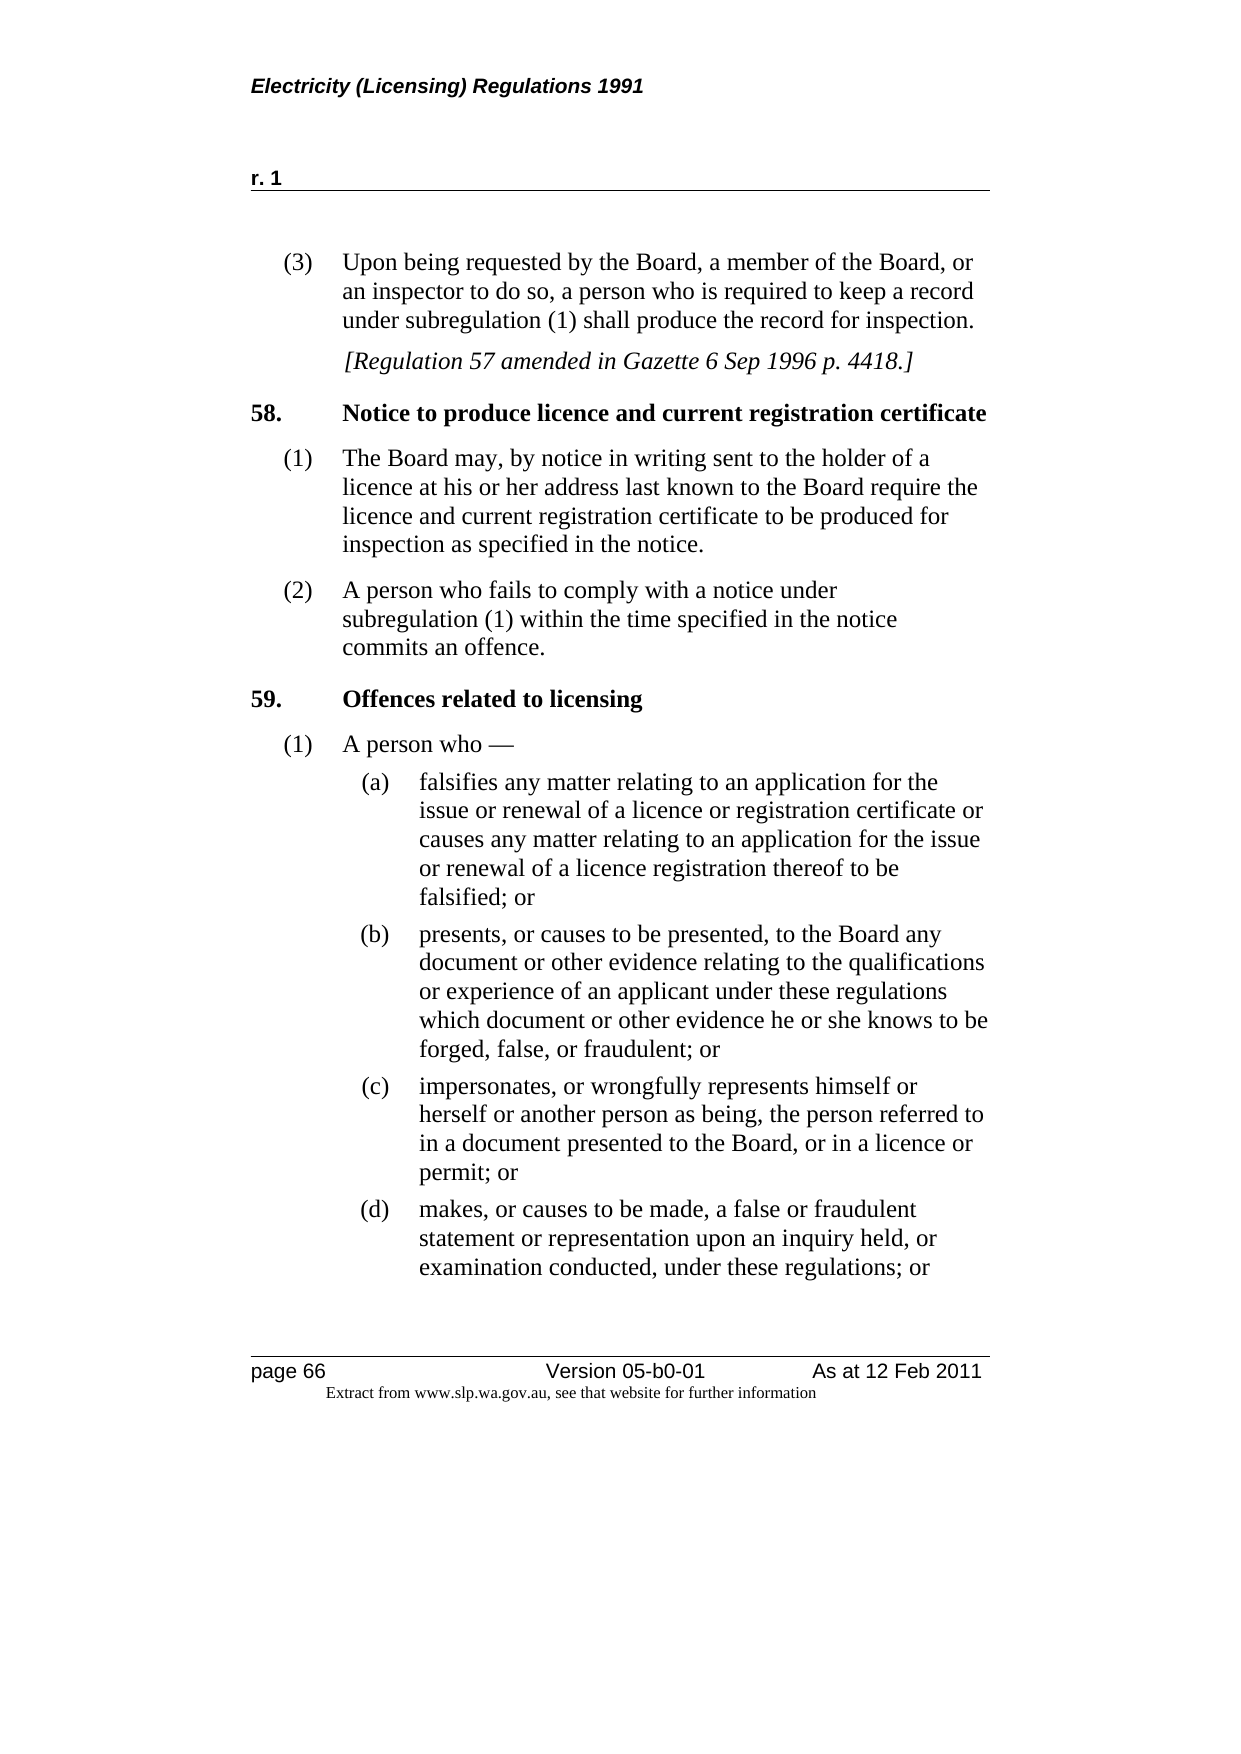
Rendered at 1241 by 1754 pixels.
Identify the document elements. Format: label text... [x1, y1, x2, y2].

subtitle 58. Notice to produce licence and current registration certificate [251, 398, 990, 427]
text (d) makes, or causes to be made, a false or fraudulent statement or representation upon an inquiry held, or examination conducted, under these regulations; or [251, 1194, 990, 1280]
text [Regulation 57 amended in Gazette 6 Sep 1996 p. 4418.] [251, 346, 990, 375]
text (2) A person who fails to comply with a notice under subregulation (1) within the time specified in the notice commits an offence. [251, 575, 990, 661]
subtitle 59. Offences related to licensing [251, 684, 990, 713]
text (b) presents, or causes to be presented, to the Board any document or other evidence relating to the qualifications or experience of an applicant under these regulations which document or other evidence he or she knows to be forged, false, or fraudulent; or [251, 919, 990, 1062]
text (c) impersonates, or wrongfully represents himself or herself or another person as being, the person referred to in a document presented to the Board, or in a licence or permit; or [251, 1071, 990, 1186]
text (a) falsifies any matter relating to an application for the issue or renewal of a licence or registration certificate or causes any matter relating to an application for the issue or renewal of a licence registration thereof to be falsified; or [251, 767, 990, 910]
text (1) The Board may, by notice in writing sent to the holder of a licence at his or her address last known to the Board require the licence and current registration certificate to be produced for inspection as specified in the notice. [251, 443, 990, 558]
text (3) Upon being requested by the Board, a member of the Board, or an inspector to do so, a person who is required to keep a record under subregulation (1) shall produce the record for inspection. [251, 247, 990, 334]
text (1) A person who — [251, 729, 990, 758]
